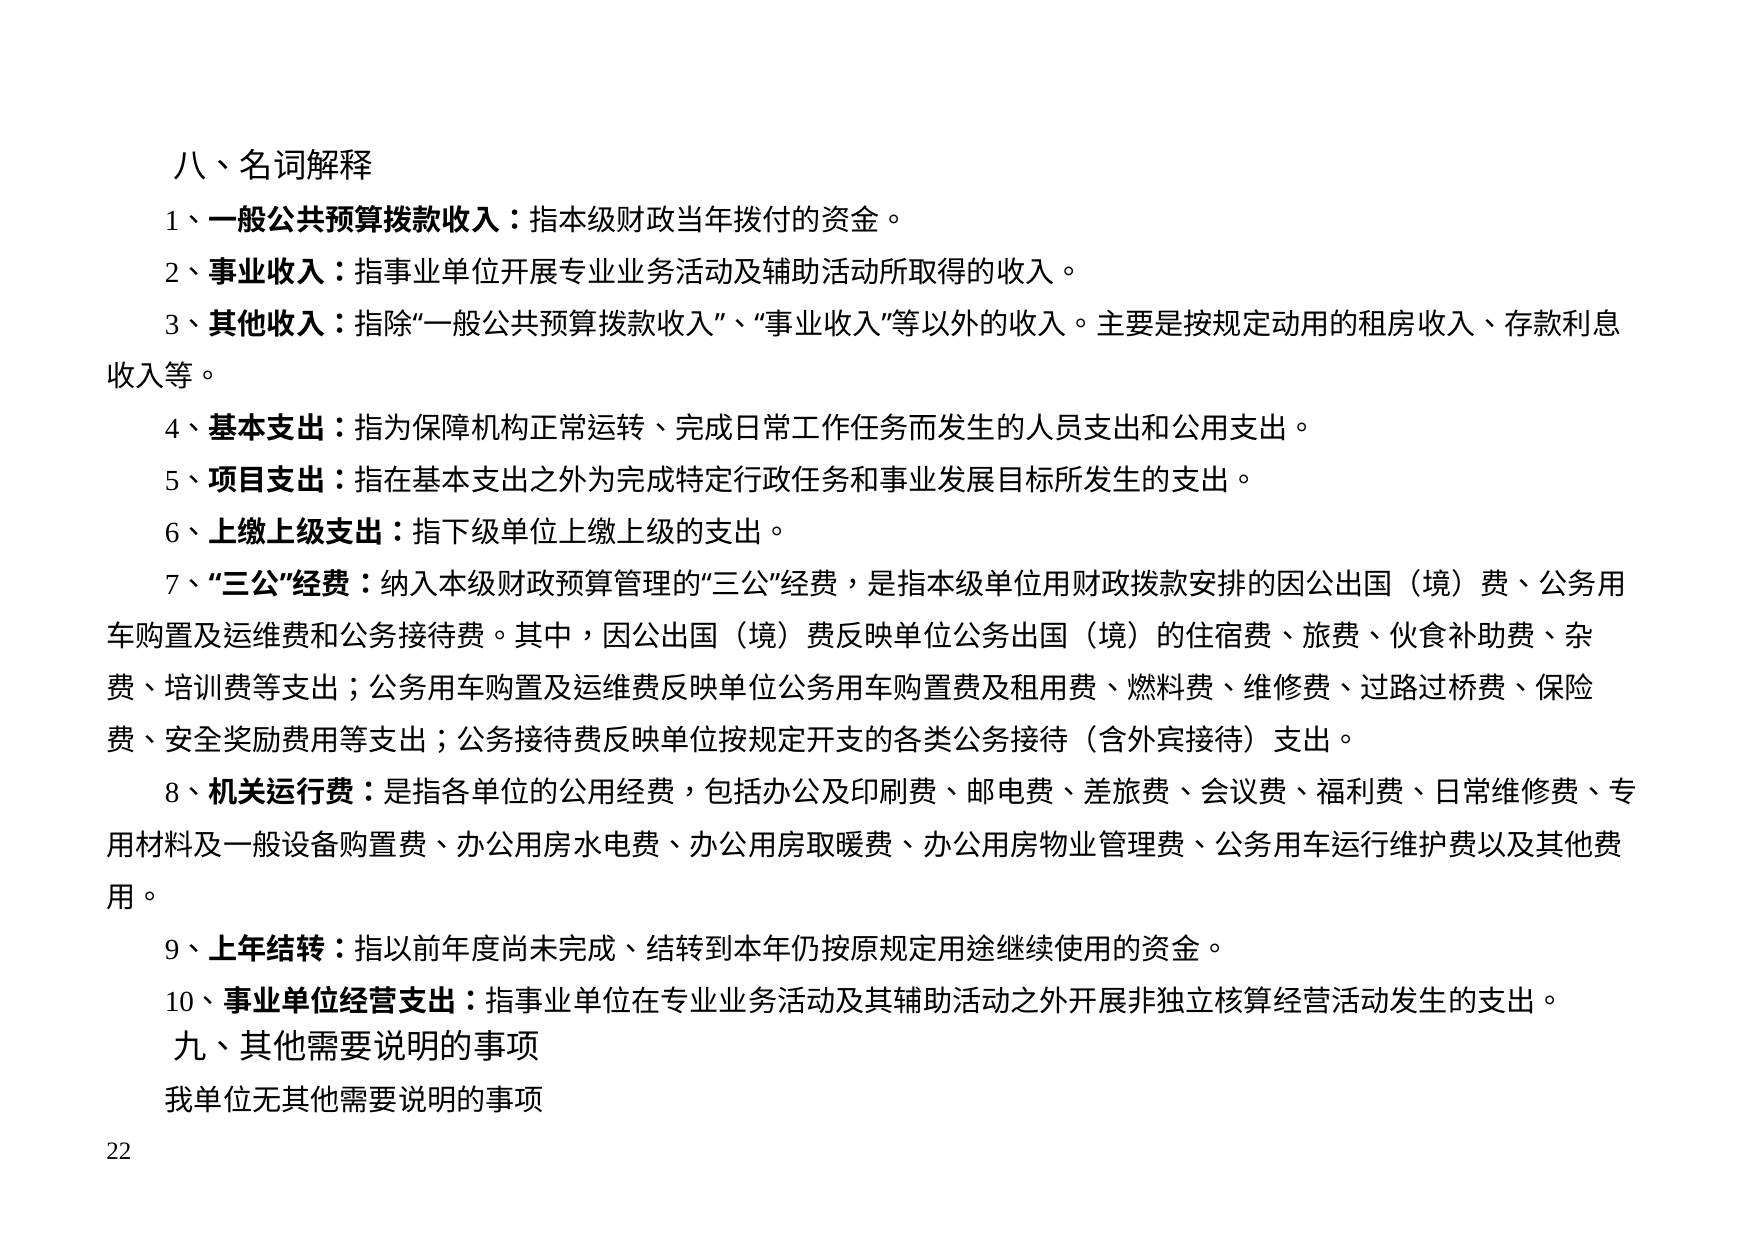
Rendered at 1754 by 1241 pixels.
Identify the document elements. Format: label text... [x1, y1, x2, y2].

text 九、其他需要说明的事项 [106, 1023, 1648, 1068]
text 八、名词解释 [106, 142, 1648, 187]
text 2、事业收入：指事业单位开展专业业务活动及辅助活动所取得的收入。 [106, 240, 1648, 292]
text 10、事业单位经营支出：指事业单位在专业业务活动及其辅助活动之外开展非独立核算经营活动发生的支出。 [106, 969, 1648, 1022]
text 6、上缴上级支出：指下级单位上缴上级的支出。 [106, 501, 1648, 553]
text 8、机关运行费：是指各单位的公用经费，包括办公及印刷费、邮电费、差旅费、会议费、福利费、日常维修费、专用材料及一般设备购置费、办公用房水电费、办公用房取暖费、办公用房物业管理费、公务用车运行维护费以及其他费用。 [106, 761, 1648, 917]
text 4、基本支出：指为保障机构正常运转、完成日常工作任务而发生的人员支出和公用支出。 [106, 397, 1648, 449]
text 5、项目支出：指在基本支出之外为完成特定行政任务和事业发展目标所发生的支出。 [106, 449, 1648, 501]
text 1、一般公共预算拨款收入：指本级财政当年拨付的资金。 [106, 188, 1648, 240]
text 我单位无其他需要说明的事项 [106, 1069, 1648, 1121]
text 9、上年结转：指以前年度尚未完成、结转到本年仍按原规定用途继续使用的资金。 [106, 917, 1648, 969]
text 7、“三公”经费：纳入本级财政预算管理的“三公”经费，是指本级单位用财政拨款安排的因公出国（境）费、公务用车购置及运维费和公务接待费。其中，因公出国（境）费反映单位公务出国（境）的住宿费、旅费、伙食补助费、杂费、培训费等支出；公务用车购置及运维费反映单位公务用车购置费及租用费、燃料费、维修费、过路过桥费、保险费、安全奖励费用等支出；公务接待费反映单位按规定开支的各类公务接待（含外宾接待）支出。 [106, 553, 1648, 761]
text 3、其他收入：指除“一般公共预算拨款收入”、“事业收入”等以外的收入。主要是按规定动用的租房收入、存款利息收入等。 [106, 292, 1648, 397]
